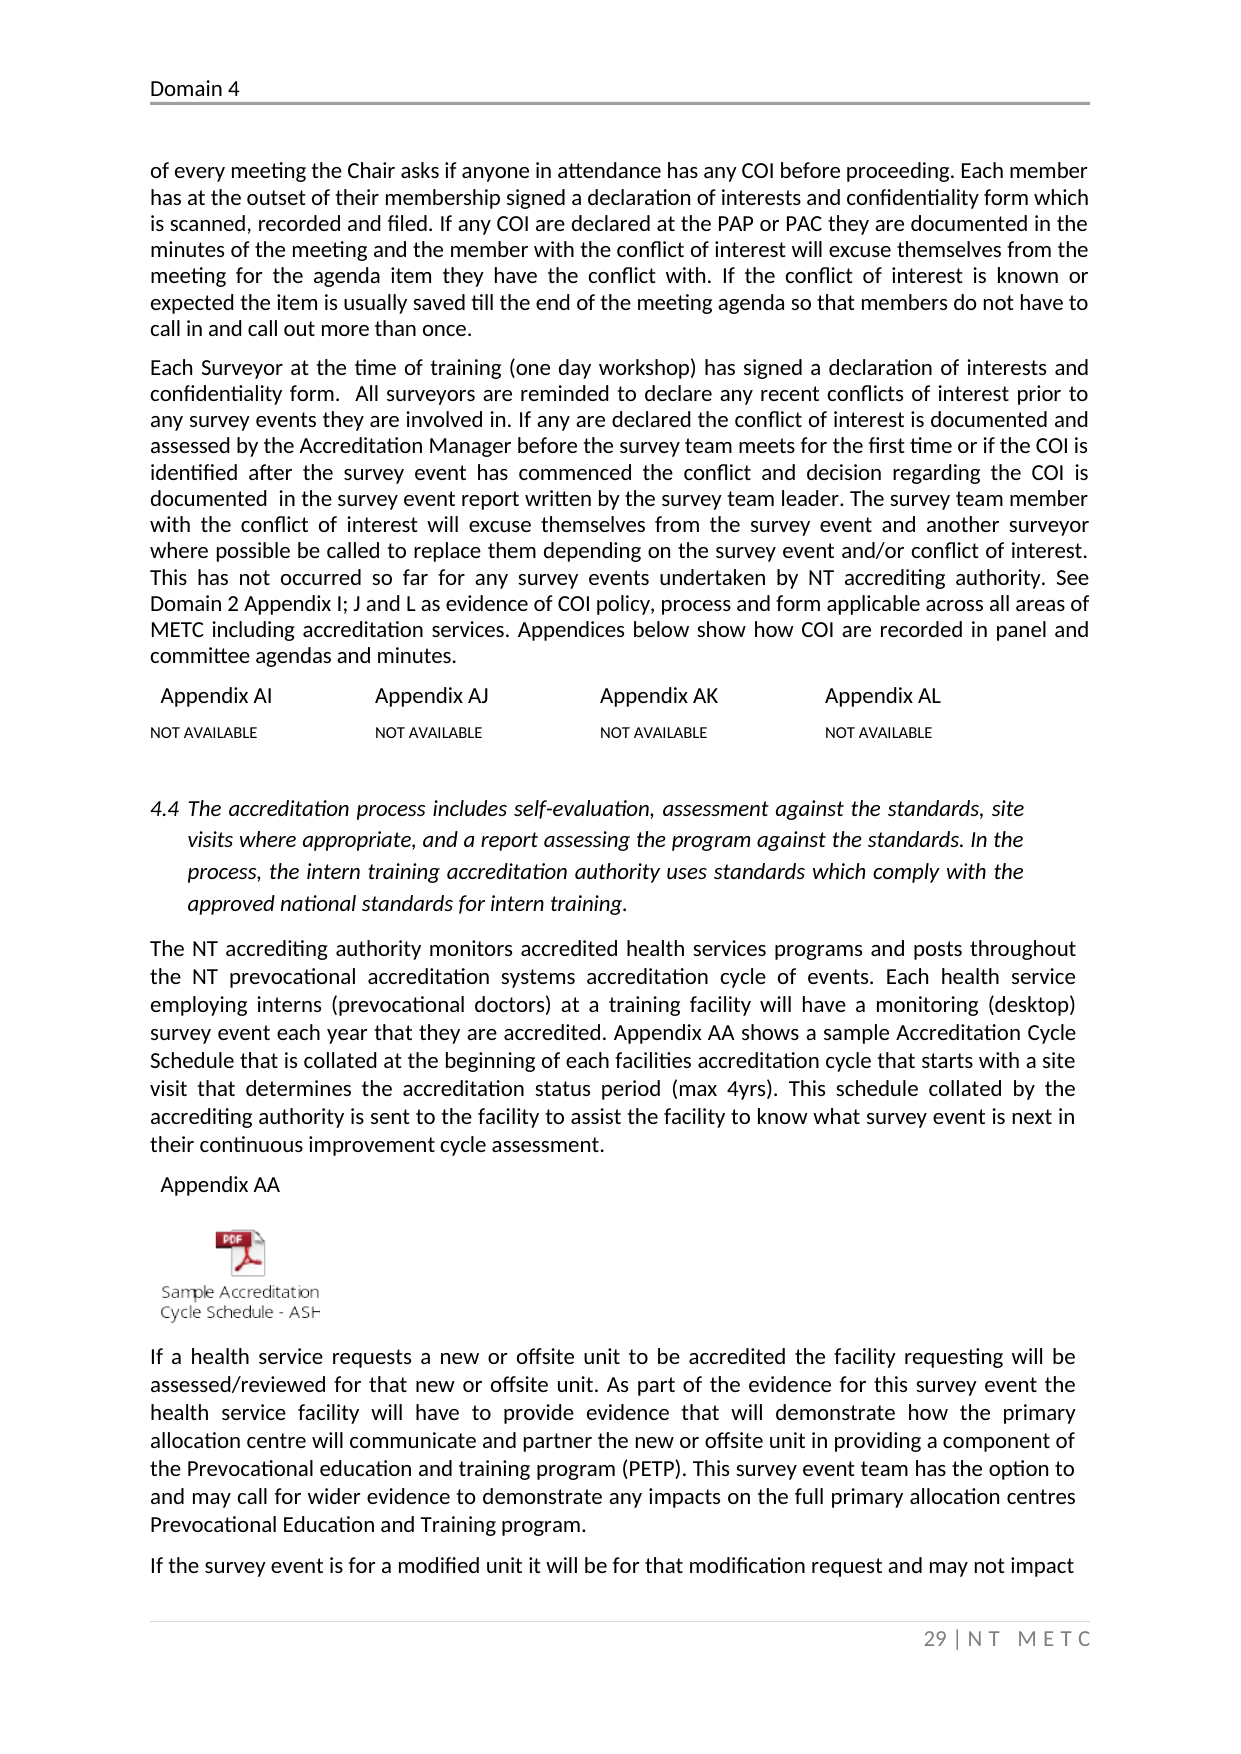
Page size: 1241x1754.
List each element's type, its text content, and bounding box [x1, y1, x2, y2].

text The NT accrediting authority monitors accredited health services programs and posts throughout the NT prevocational accreditation systems accreditation cycle of events. Each health service employing interns (prevocational doctors) at a training facility will have a monitoring (desktop) survey event each year that they are accredited. Appendix AA shows a sample Accreditation Cycle Schedule that is collated at the beginning of each facilities accreditation cycle that starts with a site visit that determines the accreditation status period (max 4yrs). This schedule collated by the accrediting authority is sent to the facility to assist the facility to know what survey event is next in their continuous improvement cycle assessment. [150, 934, 1078, 1158]
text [150, 1551, 1078, 1579]
text If a health service requests a new or offsite unit to be accredited the facility requesting will be assessed/reviewed for that new or offsite unit. As part of the evidence for this survey event the health service facility will have to provide evidence that will demonstrate how the primary allocation centre will communicate and partner the new or offsite unit in providing a component of the Prevocational education and training program (PETP). This survey event team has the option to and may call for wider evidence to demonstrate any impacts on the full primary allocation centres Prevocational Education and Training program. [150, 1342, 1078, 1538]
text Each Surveyor at the time of training (one day workshop) has signed a declaration of interests and confidentiality form. All surveyors are reminded to declare any recent conflicts of interest prior to any survey events they are involved in. If any are declared the conflict of interest is documented and assessed by the Accreditation Manager before the survey team meets for the first time or if the COI is identified after the survey event has commenced the conflict and decision regarding the COI is documented in the survey event report written by the survey team leader. The survey team member with the conflict of interest will excuse themselves from the survey event and another surveyor where possible be called to replace them depending on the survey event and/or conflict of interest. This has not occurred so far for any survey events undertaken by NT accrediting authority. See Domain 2 Appendix I; J and L as evidence of COI policy, process and form applicable across all areas of METC including accreditation services. Appendices below show how COI are recorded in panel and committee agendas and minutes. [150, 354, 1090, 669]
text NOT AVAILABLE NOT AVAILABLE NOT AVAILABLE NOT AVAILABLE [150, 722, 1090, 742]
text Appendix AI Appendix AJ Appendix AK Appendix AL [160, 682, 1078, 709]
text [150, 158, 1090, 342]
text Appendix AA [160, 1170, 1078, 1198]
list The accreditation process includes self-evaluation, assessment against the standards, site visits where appropriate, and a report assessing the program against the standards. In the process, the intern training accreditation authority uses standards which comply with the approved national standards for intern training. [150, 794, 1024, 917]
